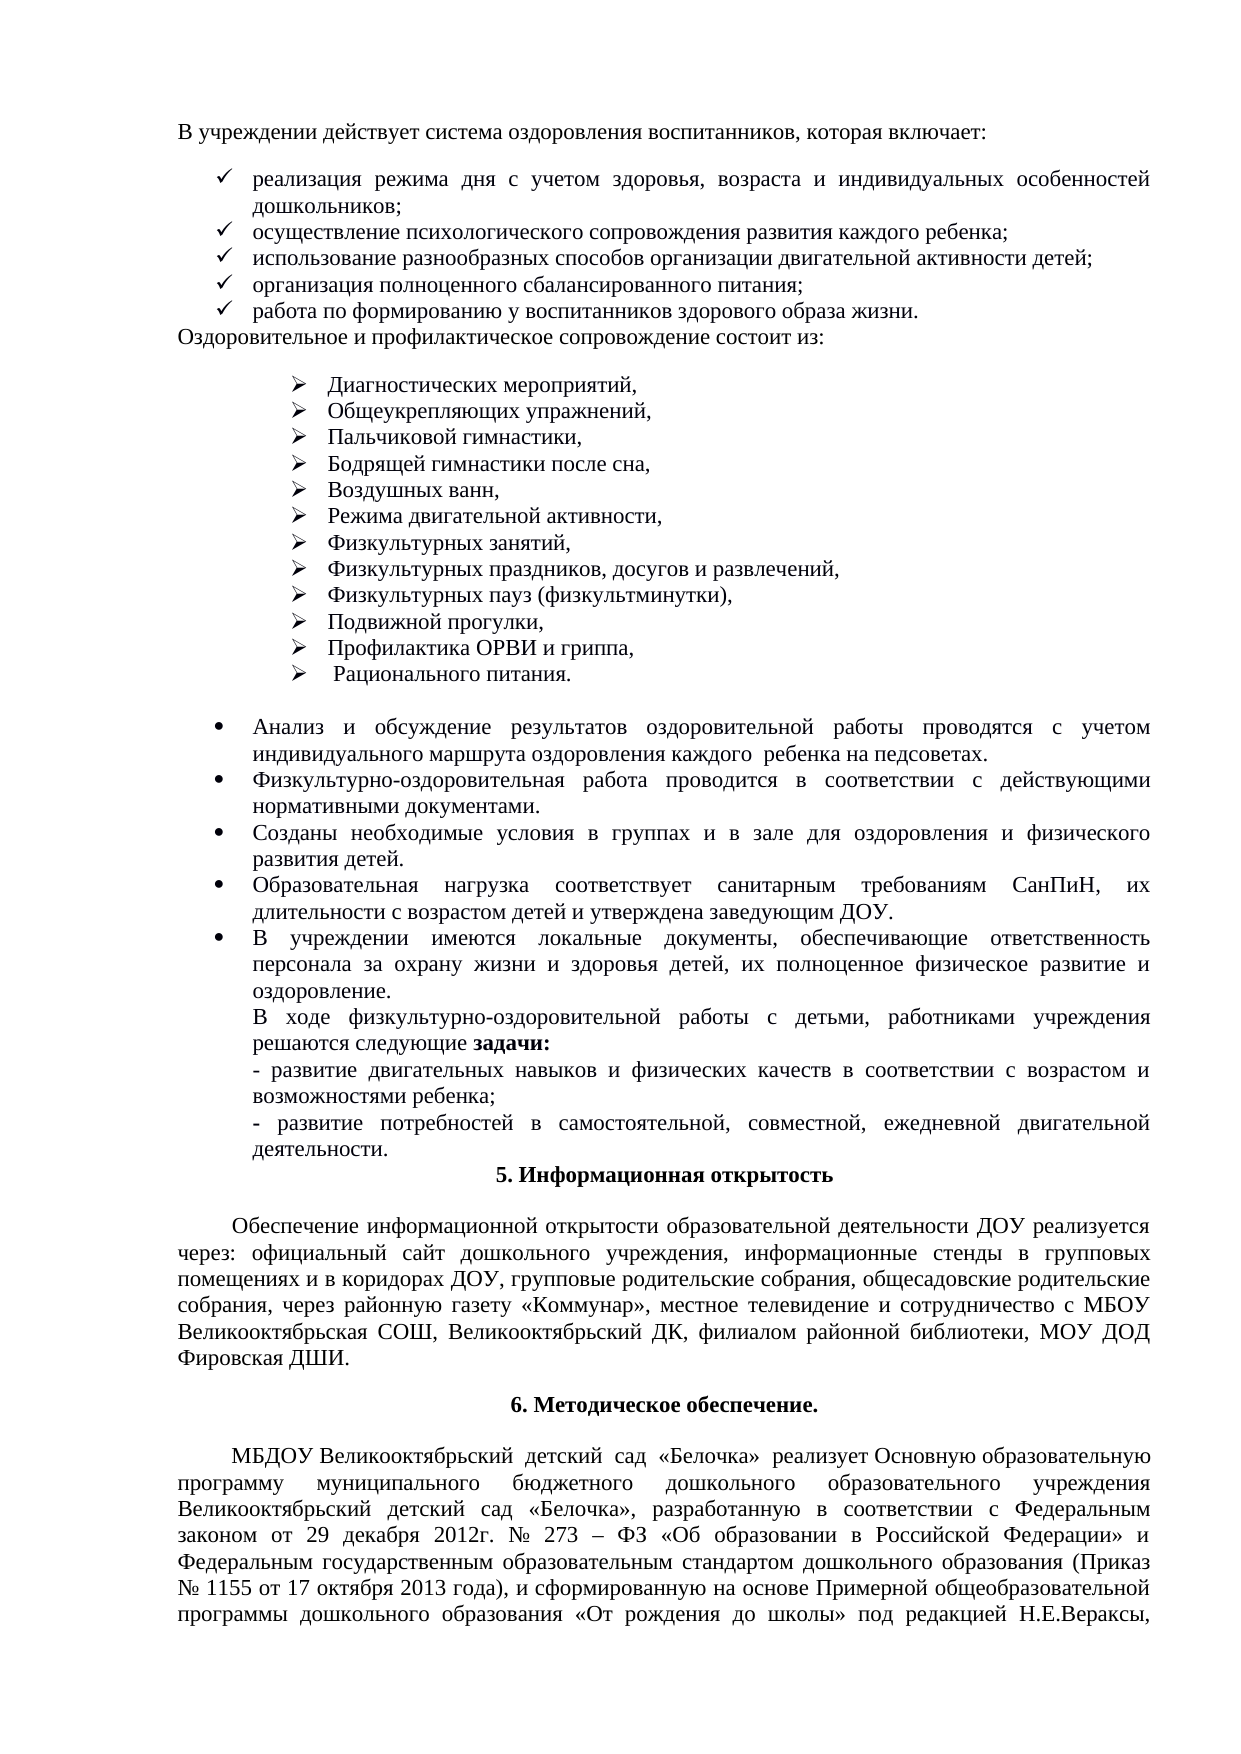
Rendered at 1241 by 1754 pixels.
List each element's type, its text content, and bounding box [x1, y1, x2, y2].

list Профилактика ОРВИ и гриппа, [290, 634, 1152, 661]
list Физкультурных пауз (физкультминутки), [290, 581, 1152, 608]
list Общеукрепляющих упражнений, [290, 397, 1152, 423]
text Оздоровительное и профилактическое сопровождение состоит из: [177, 323, 1152, 350]
list Физкультурных праздников, досугов и развлечений, [290, 555, 1152, 581]
list Пальчиковой гимнастики, [290, 423, 1152, 450]
list - развитие потребностей в самостоятельной, совместной, ежедневной двигательной деятельности. [252, 1108, 1152, 1161]
list Образовательная нагрузка соответствует санитарным требованиям СанПиН, их длительности с возрастом детей и утверждена заведующим ДОУ. [215, 871, 1152, 924]
list работа по формированию у воспитанников здорового образа жизни. [215, 297, 1152, 323]
list Бодрящей гимнастики после сна, [290, 450, 1152, 476]
list Физкультурных занятий, [290, 529, 1152, 555]
list В ходе физкультурно-оздоровительной работы с детьми, работниками учреждения решаются следующие задачи: [252, 1003, 1152, 1056]
list - развитие двигательных навыков и физических качеств в соответствии с возрастом и возможностями ребенка; [252, 1056, 1152, 1108]
list В учреждении имеются локальные документы, обеспечивающие ответственность персонала за охрану жизни и здоровья детей, их полноценное физическое развитие и оздоровление. [215, 924, 1152, 1003]
text 5. Информационная открытость [177, 1161, 1152, 1188]
list реализация режима дня с учетом здоровья, возраста и индивидуальных особенностей дошкольников; [215, 165, 1152, 218]
list Физкультурно-оздоровительная работа проводится в соответствии с действующими нормативными документами. [215, 766, 1152, 819]
list Подвижной прогулки, [290, 608, 1152, 634]
text Обеспечение информационной открытости образовательной деятельности ДОУ реализуется через: официальный сайт дошкольного учреждения, информационные стенды в групповых помещениях и в коридорах ДОУ, групповые родительские собрания, общесадовские родительские собрания, через районную газету «Коммунар», местное телевидение и сотрудничество с МБОУ Великооктябрьская СОШ, Великооктябрьский ДК, филиалом районной библиотеки, МОУ ДОД Фировская ДШИ. [177, 1212, 1152, 1370]
text В учреждении действует система оздоровления воспитанников, которая включает: [177, 118, 1152, 144]
list организация полноценного сбалансированного питания; [215, 271, 1152, 297]
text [177, 1442, 1152, 1627]
text 6. Методическое обеспечение. [177, 1391, 1152, 1418]
list Созданы необходимые условия в группах и в зале для оздоровления и физического развития детей. [215, 819, 1152, 871]
list использование разнообразных способов организации двигательной активности детей; [215, 244, 1152, 271]
list осуществление психологического сопровождения развития каждого ребенка; [215, 218, 1152, 244]
list Анализ и обсуждение результатов оздоровительной работы проводятся с учетом индивидуального маршрута оздоровления каждого ребенка на педсоветах. [215, 713, 1152, 766]
list Режима двигательной активности, [290, 502, 1152, 529]
list Рационального питания. [290, 661, 1152, 687]
list Воздушных ванн, [290, 476, 1152, 502]
list Диагностических мероприятий, [290, 371, 1152, 397]
